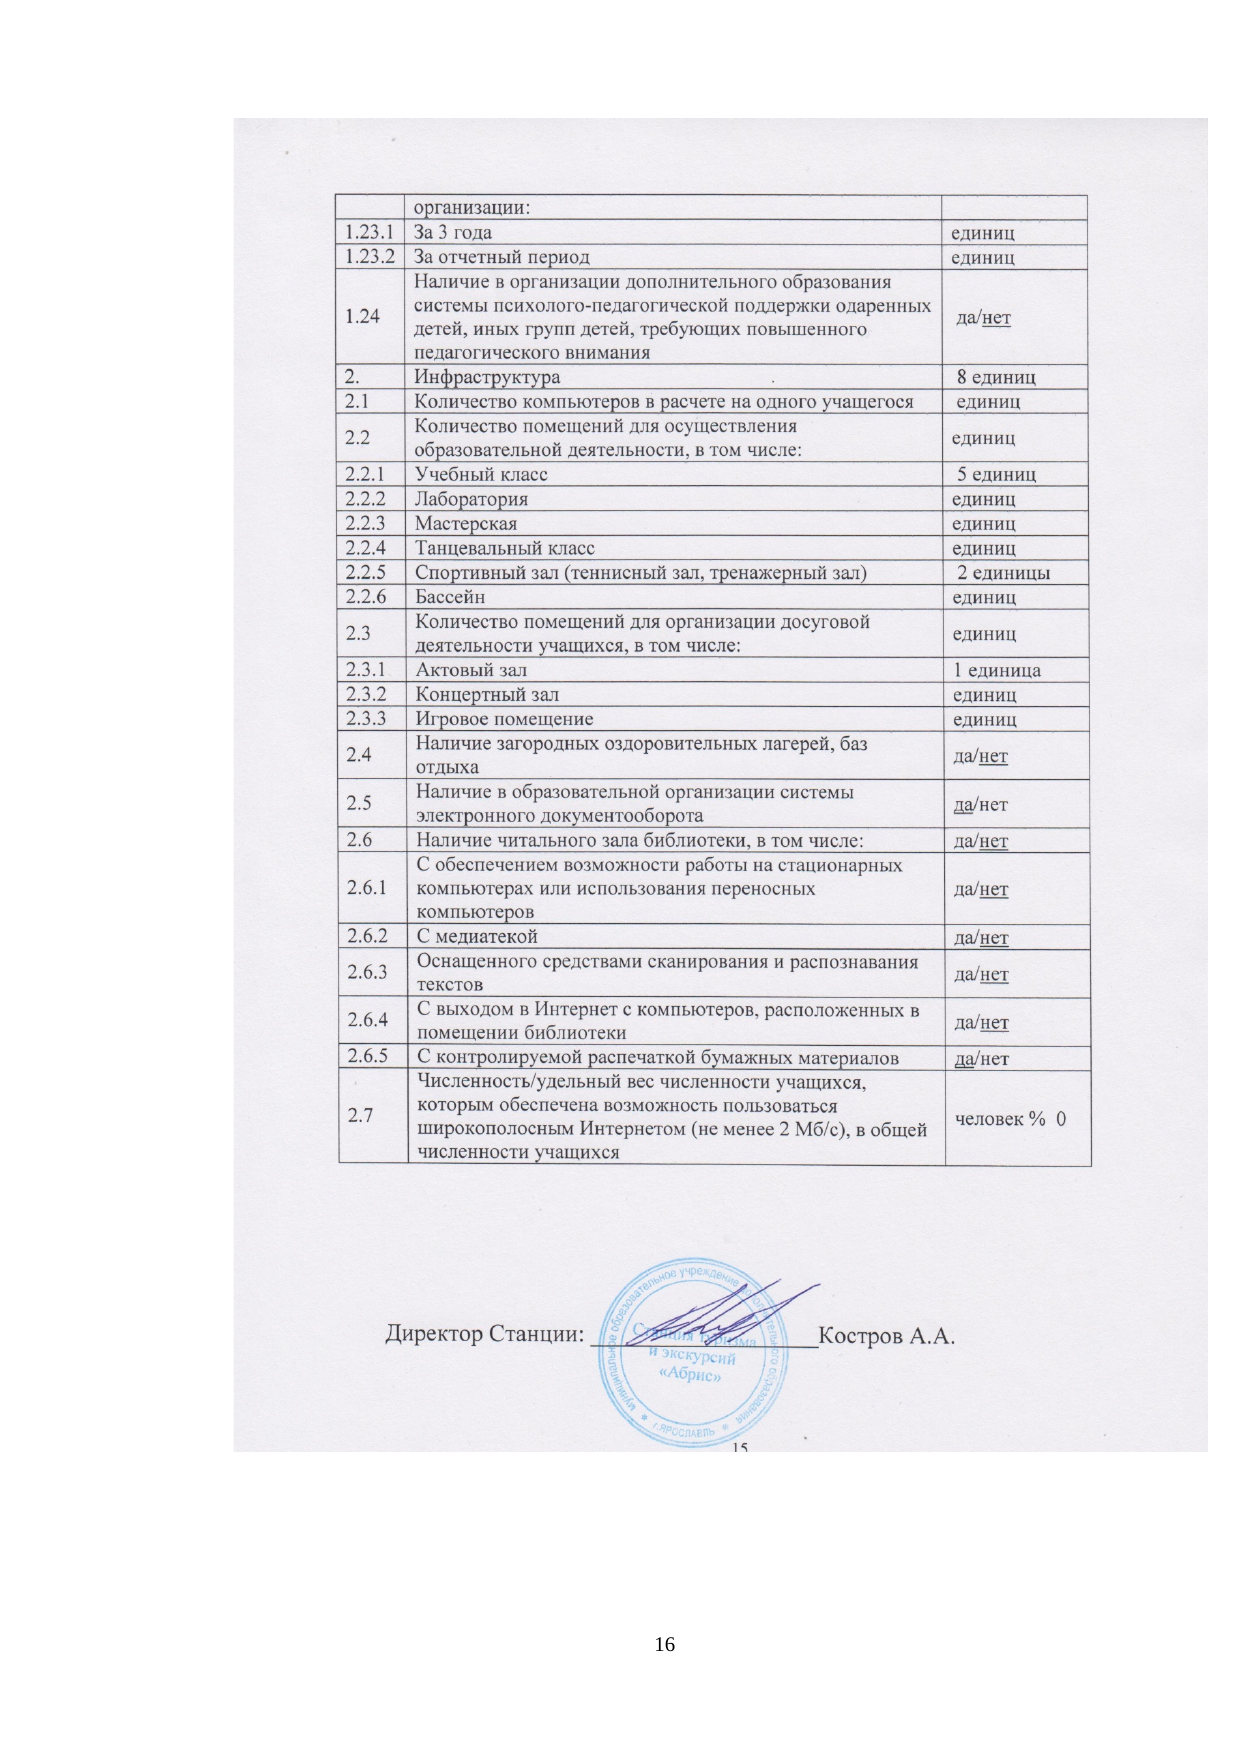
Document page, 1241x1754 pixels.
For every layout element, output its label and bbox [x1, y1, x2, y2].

picture [233, 118, 1208, 1452]
